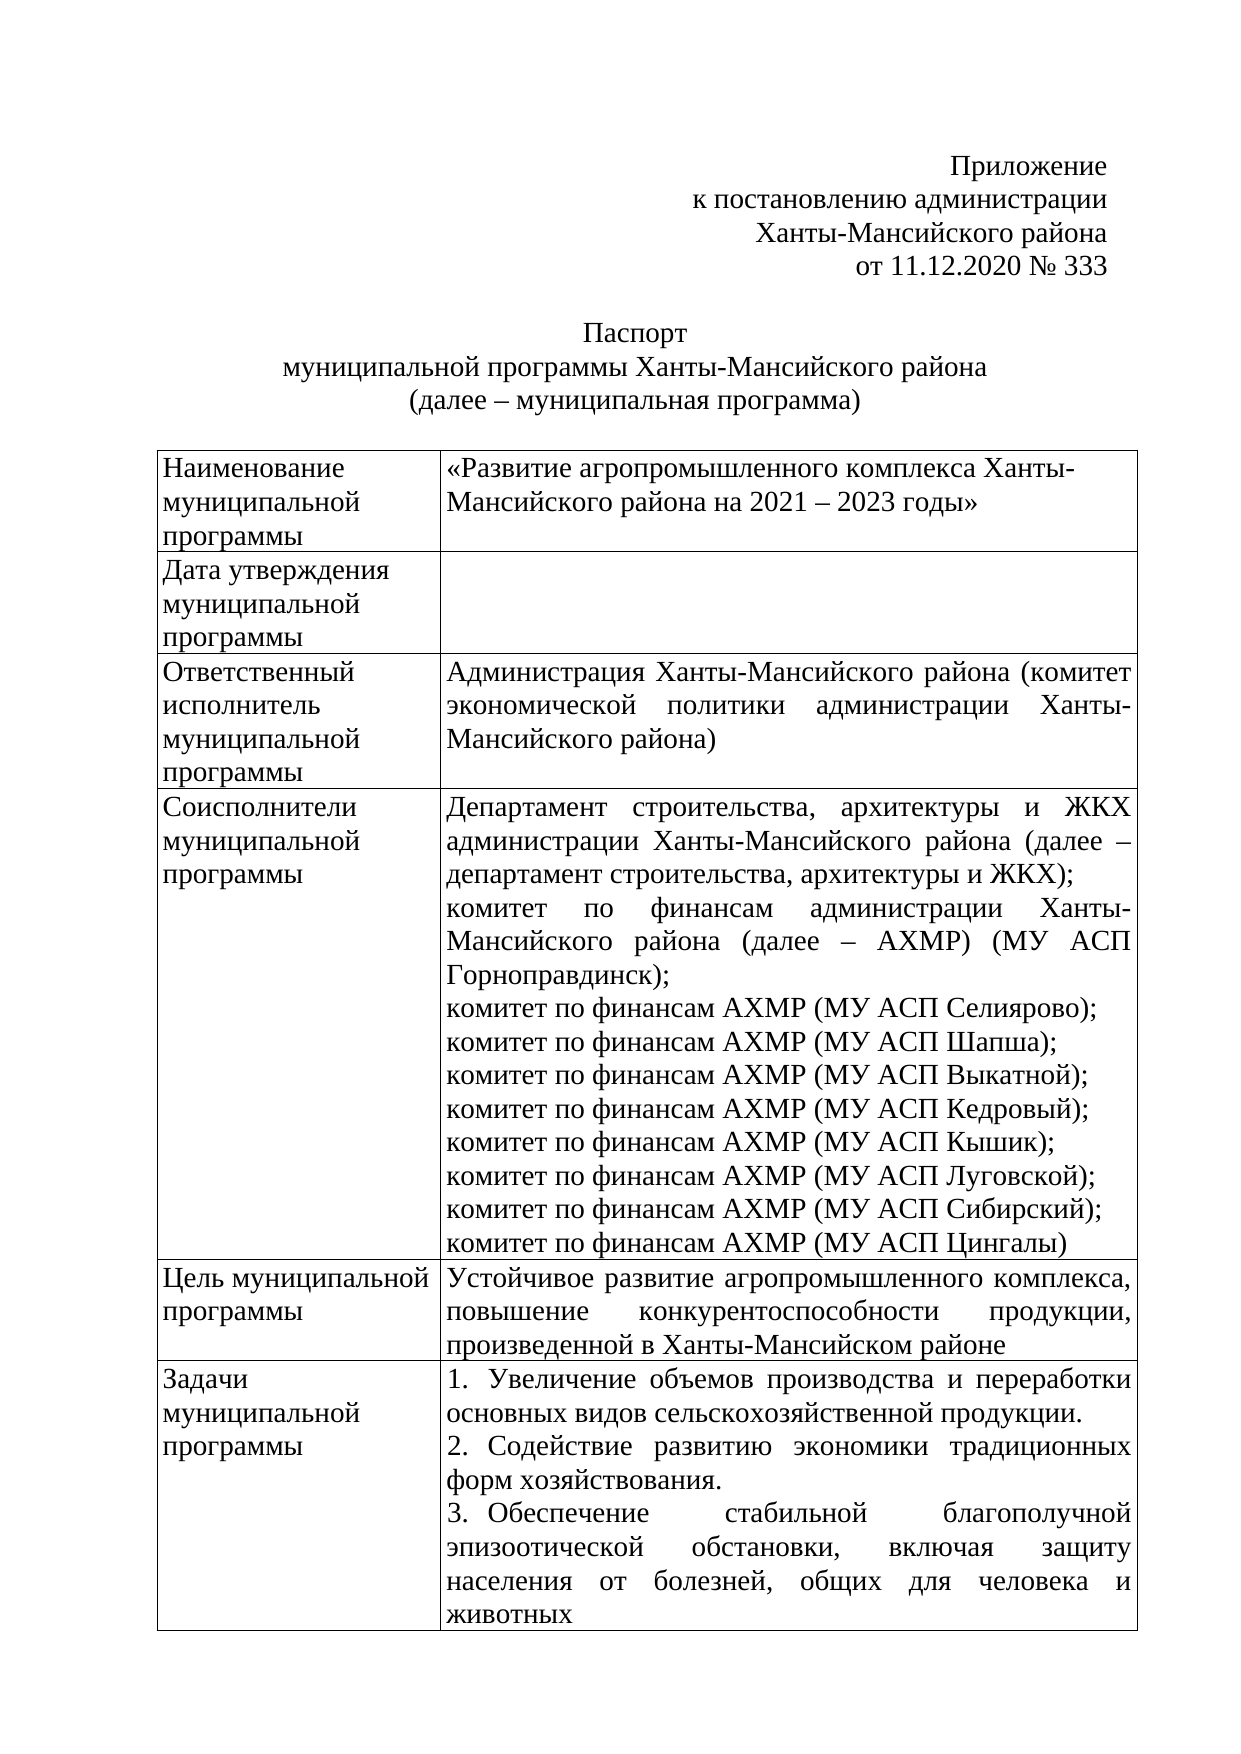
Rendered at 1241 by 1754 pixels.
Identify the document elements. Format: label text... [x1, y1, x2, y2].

table_cell Устойчивое развитие агропромышленного комплекса, повышение конкурентоспособности продукции, произведенной в Ханты-Мансийском районе [441, 1260, 1137, 1360]
text (далее – муниципальная программа) [162, 382, 1107, 416]
table_cell Ответственный исполнитель муниципальной программы [158, 654, 440, 788]
text Ханты-Мансийского района [162, 215, 1107, 248]
table_cell Цель муниципальной программы [158, 1260, 440, 1360]
text от 11.12.2020 № 333 [162, 248, 1107, 282]
table_cell Департамент строительства, архитектуры и ЖКХ администрации Ханты-Мансийского района (далее – департамент строительства, архитектуры и ЖКХ); комитет по финансам администрации Ханты-Мансийского района (далее – АХМР) (МУ АСП Горноправдинск); комитет по финансам АХМР (МУ АСП Селиярово); комитет по финансам АХМР (МУ АСП Шапша); комитет по финансам АХМР (МУ АСП Выкатной); комитет по финансам АХМР (МУ АСП Кедровый); комитет по финансам АХМР (МУ АСП Кышик); комитет по финансам АХМР (МУ АСП Луговской); комитет по финансам АХМР (МУ АСП Сибирский); комитет по финансам АХМР (МУ АСП Цингалы) [441, 789, 1137, 1259]
text к постановлению администрации [162, 181, 1107, 215]
text Паспорт [162, 315, 1107, 349]
table_cell Увеличение объемов производства и переработки основных видов сельскохозяйственной продукции. Содействие развитию экономики традиционных форм хозяйствования. Обеспечение стабильной благополучной эпизоотической обстановки, включая защиту населения от болезней, общих для человека и животных [441, 1361, 1137, 1630]
table_cell [441, 552, 1137, 653]
table_cell Дата утверждения муниципальной программы [158, 552, 440, 653]
table_header «Развитие агропромышленного комплекса Ханты-Мансийского района на 2021 – 2023 годы» [441, 451, 1137, 551]
text муниципальной программы Ханты-Мансийского района [162, 349, 1107, 382]
text Приложение [162, 148, 1107, 181]
table_header Наименование муниципальной программы [158, 451, 440, 551]
table_cell Задачи муниципальной программы [158, 1361, 440, 1630]
table_cell Администрация Ханты-Мансийского района (комитет экономической политики администрации Ханты-Мансийского района) [441, 654, 1137, 788]
table_cell Соисполнители муниципальной программы [158, 789, 440, 1259]
